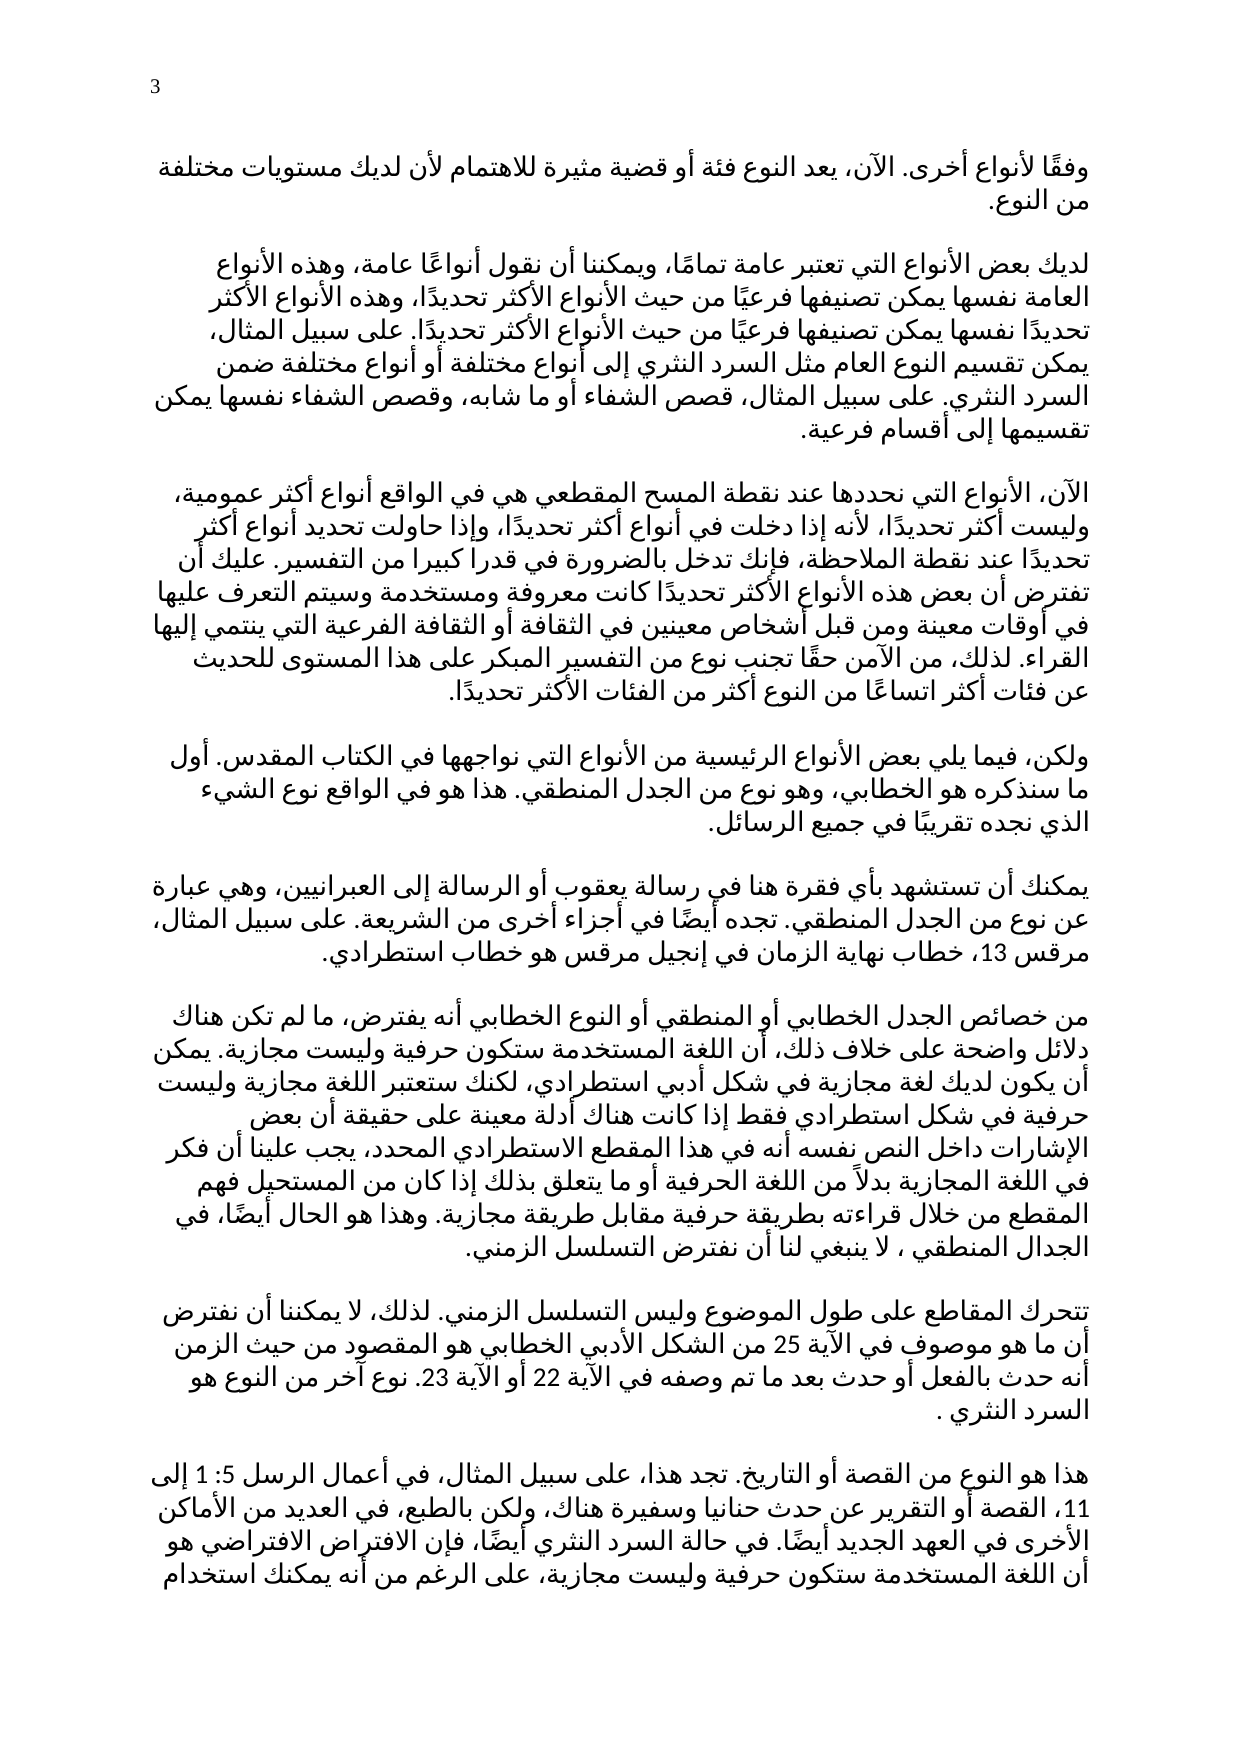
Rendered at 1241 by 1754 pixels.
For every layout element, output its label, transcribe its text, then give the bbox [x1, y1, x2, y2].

text تتحرك المقاطع على طول الموضوع وليس التسلسل الزمني. لذلك، لا يمكننا أن نفترض أن ما هو موصوف في الآية 25 من الشكل الأدبي الخطابي هو المقصود من حيث الزمن أنه حدث بالفعل أو حدث بعد ما تم وصفه في الآية 22 أو الآية 23. نوع آخر من النوع هو السرد النثري . [150, 1294, 1090, 1427]
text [150, 1458, 1090, 1590]
text من خصائص الجدل الخطابي أو المنطقي أو النوع الخطابي أنه يفترض، ما لم تكن هناك دلائل واضحة على خلاف ذلك، أن اللغة المستخدمة ستكون حرفية وليست مجازية. يمكن أن يكون لديك لغة مجازية في شكل أدبي استطرادي، لكنك ستعتبر اللغة مجازية وليست حرفية في شكل استطرادي فقط إذا كانت هناك أدلة معينة على حقيقة أن بعض الإشارات داخل النص نفسه أنه في هذا المقطع الاستطرادي المحدد، يجب علينا أن فكر في اللغة المجازية بدلاً من اللغة الحرفية أو ما يتعلق بذلك إذا كان من المستحيل فهم المقطع من خلال قراءته بطريقة حرفية مقابل طريقة مجازية. وهذا هو الحال أيضًا، في الجدال المنطقي ، لا ينبغي لنا أن نفترض التسلسل الزمني. [150, 999, 1090, 1263]
text الآن، الأنواع التي نحددها عند نقطة المسح المقطعي هي في الواقع أنواع أكثر عمومية، وليست أكثر تحديدًا، لأنه إذا دخلت في أنواع أكثر تحديدًا، وإذا حاولت تحديد أنواع أكثر تحديدًا عند نقطة الملاحظة، فإنك تدخل بالضرورة في قدرا كبيرا من التفسير. عليك أن تفترض أن بعض هذه الأنواع الأكثر تحديدًا كانت معروفة ومستخدمة وسيتم التعرف عليها في أوقات معينة ومن قبل أشخاص معينين في الثقافة أو الثقافة الفرعية التي ينتمي إليها القراء. لذلك، من الآمن حقًا تجنب نوع من التفسير المبكر على هذا المستوى للحديث عن فئات أكثر اتساعًا من النوع أكثر من الفئات الأكثر تحديدًا. [150, 476, 1090, 708]
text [150, 150, 1090, 216]
text ولكن، فيما يلي بعض الأنواع الرئيسية من الأنواع التي نواجهها في الكتاب المقدس. أول ما سنذكره هو الخطابي، وهو نوع من الجدل المنطقي. هذا هو في الواقع نوع الشيء الذي نجده تقريبًا في جميع الرسائل. [150, 739, 1090, 838]
text لديك بعض الأنواع التي تعتبر عامة تمامًا، ويمكننا أن نقول أنواعًا عامة، وهذه الأنواع العامة نفسها يمكن تصنيفها فرعيًا من حيث الأنواع الأكثر تحديدًا، وهذه الأنواع الأكثر تحديدًا نفسها يمكن تصنيفها فرعيًا من حيث الأنواع الأكثر تحديدًا. على سبيل المثال، يمكن تقسيم النوع العام مثل السرد النثري إلى أنواع مختلفة أو أنواع مختلفة ضمن السرد النثري. على سبيل المثال، قصص الشفاء أو ما شابه، وقصص الشفاء نفسها يمكن تقسيمها إلى أقسام فرعية. [150, 247, 1090, 445]
text يمكنك أن تستشهد بأي فقرة هنا في رسالة يعقوب أو الرسالة إلى العبرانيين، وهي عبارة عن نوع من الجدل المنطقي. تجده أيضًا في أجزاء أخرى من الشريعة. على سبيل المثال، مرقس 13، خطاب نهاية الزمان في إنجيل مرقس هو خطاب استطرادي. [150, 869, 1090, 968]
